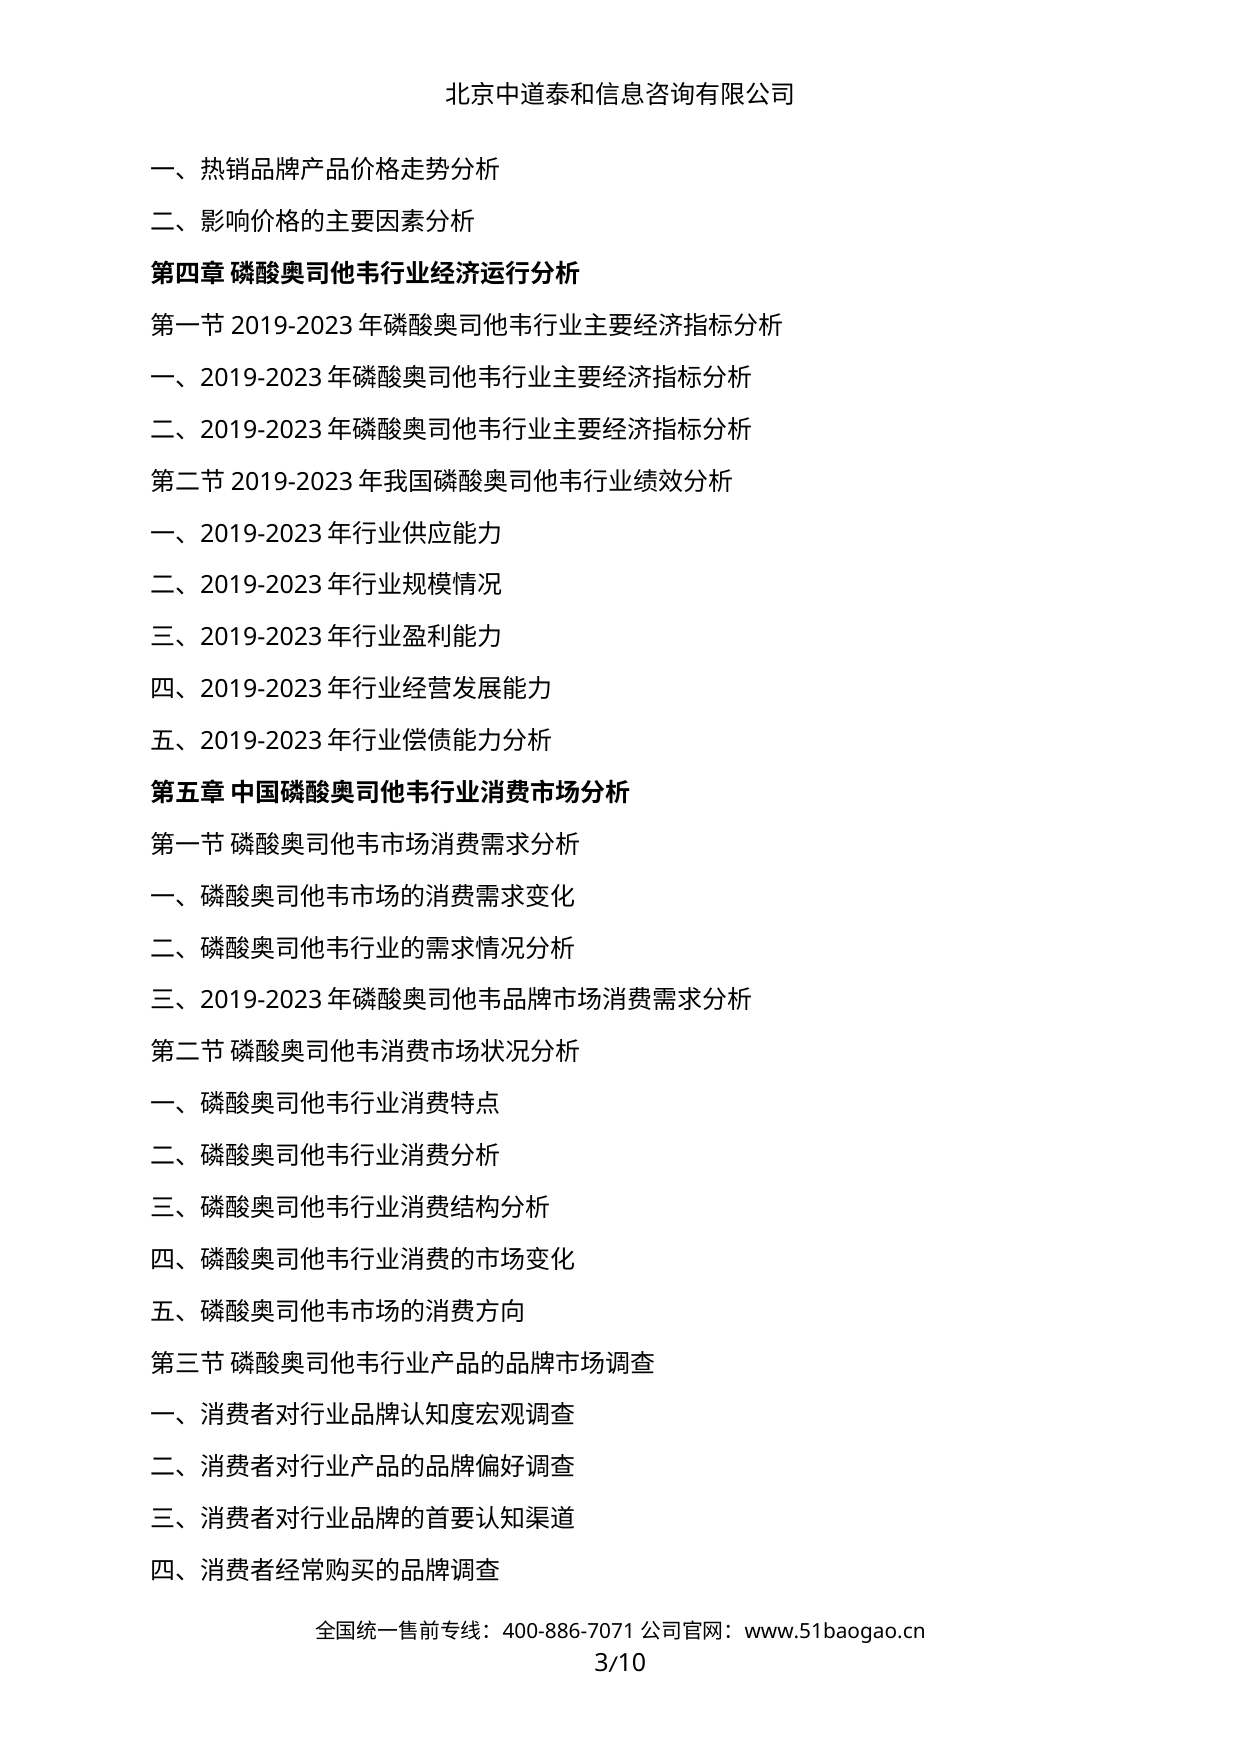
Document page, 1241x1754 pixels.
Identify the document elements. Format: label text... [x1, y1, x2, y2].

text 三、2019-2023年磷酸奥司他韦品牌市场消费需求分析 [150, 980, 1090, 1016]
text 二、消费者对行业产品的品牌偏好调查 [150, 1447, 1090, 1483]
text 三、消费者对行业品牌的首要认知渠道 [150, 1499, 1090, 1535]
text 一、2019-2023年磷酸奥司他韦行业主要经济指标分析 [150, 357, 1090, 394]
text 一、热销品牌产品价格走势分析 [150, 150, 1090, 186]
text 三、2019-2023年行业盈利能力 [150, 617, 1090, 653]
text 一、2019-2023年行业供应能力 [150, 513, 1090, 549]
text 二、2019-2023年行业规模情况 [150, 565, 1090, 601]
text 二、磷酸奥司他韦行业的需求情况分析 [150, 928, 1090, 964]
text 第一节 2019-2023年磷酸奥司他韦行业主要经济指标分析 [150, 306, 1090, 342]
text 二、磷酸奥司他韦行业消费分析 [150, 1136, 1090, 1172]
text 第五章 中国磷酸奥司他韦行业消费市场分析 [150, 772, 1090, 809]
text 四、2019-2023年行业经营发展能力 [150, 669, 1090, 705]
text 五、2019-2023年行业偿债能力分析 [150, 721, 1090, 757]
text 第四章 磷酸奥司他韦行业经济运行分析 [150, 254, 1090, 290]
text 第二节 磷酸奥司他韦消费市场状况分析 [150, 1032, 1090, 1068]
text 二、影响价格的主要因素分析 [150, 202, 1090, 238]
text 二、2019-2023年磷酸奥司他韦行业主要经济指标分析 [150, 409, 1090, 446]
text 五、磷酸奥司他韦市场的消费方向 [150, 1291, 1090, 1327]
text 第一节 磷酸奥司他韦市场消费需求分析 [150, 824, 1090, 861]
text 一、磷酸奥司他韦市场的消费需求变化 [150, 876, 1090, 912]
text 第二节 2019-2023年我国磷酸奥司他韦行业绩效分析 [150, 461, 1090, 497]
text 一、磷酸奥司他韦行业消费特点 [150, 1084, 1090, 1120]
text 四、消费者经常购买的品牌调查 [150, 1551, 1090, 1587]
text 一、消费者对行业品牌认知度宏观调查 [150, 1395, 1090, 1431]
text 三、磷酸奥司他韦行业消费结构分析 [150, 1187, 1090, 1224]
text 四、磷酸奥司他韦行业消费的市场变化 [150, 1239, 1090, 1276]
text 第三节 磷酸奥司他韦行业产品的品牌市场调查 [150, 1343, 1090, 1379]
